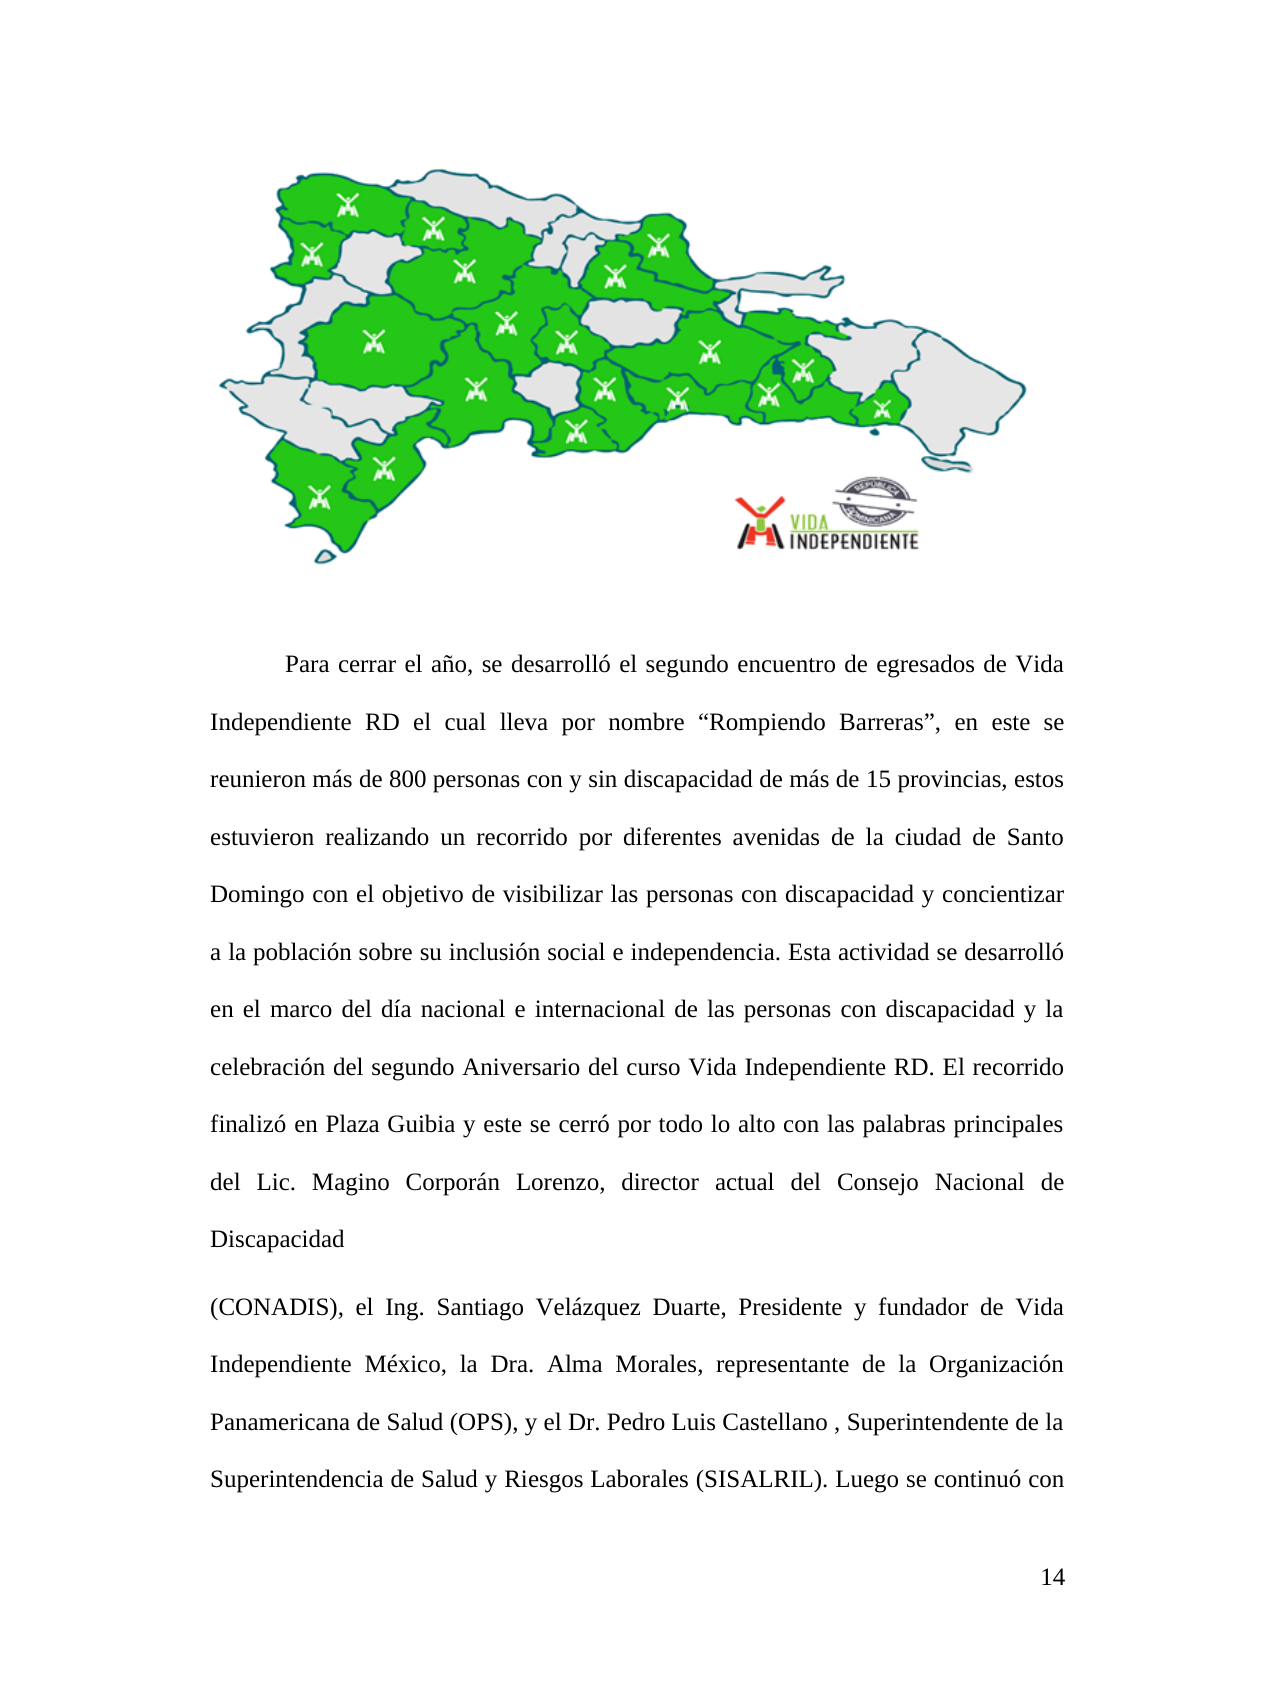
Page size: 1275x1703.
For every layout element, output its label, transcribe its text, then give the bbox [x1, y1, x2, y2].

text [210, 1292, 1065, 1493]
picture [210, 150, 1032, 571]
text Para cerrar el año, se desarrolló el segundo encuentro de egresados de Vida Independiente RD el cual lleva por nombre “Rompiendo Barreras”, en este se reunieron más de 800 personas con y sin discapacidad de más de 15 provincias, estos estuvieron realizando un recorrido por diferentes avenidas de la ciudad de Santo Domingo con el objetivo de visibilizar las personas con discapacidad y concientizar a la población sobre su inclusión social e independencia. Esta actividad se desarrolló en el marco del día nacional e internacional de las personas con discapacidad y la celebración del segundo Aniversario del curso Vida Independiente RD. El recorrido finalizó en Plaza Guibia y este se cerró por todo lo alto con las palabras principales del Lic. Magino Corporán Lorenzo, director actual del Consejo Nacional de Discapacidad [210, 649, 1065, 1253]
